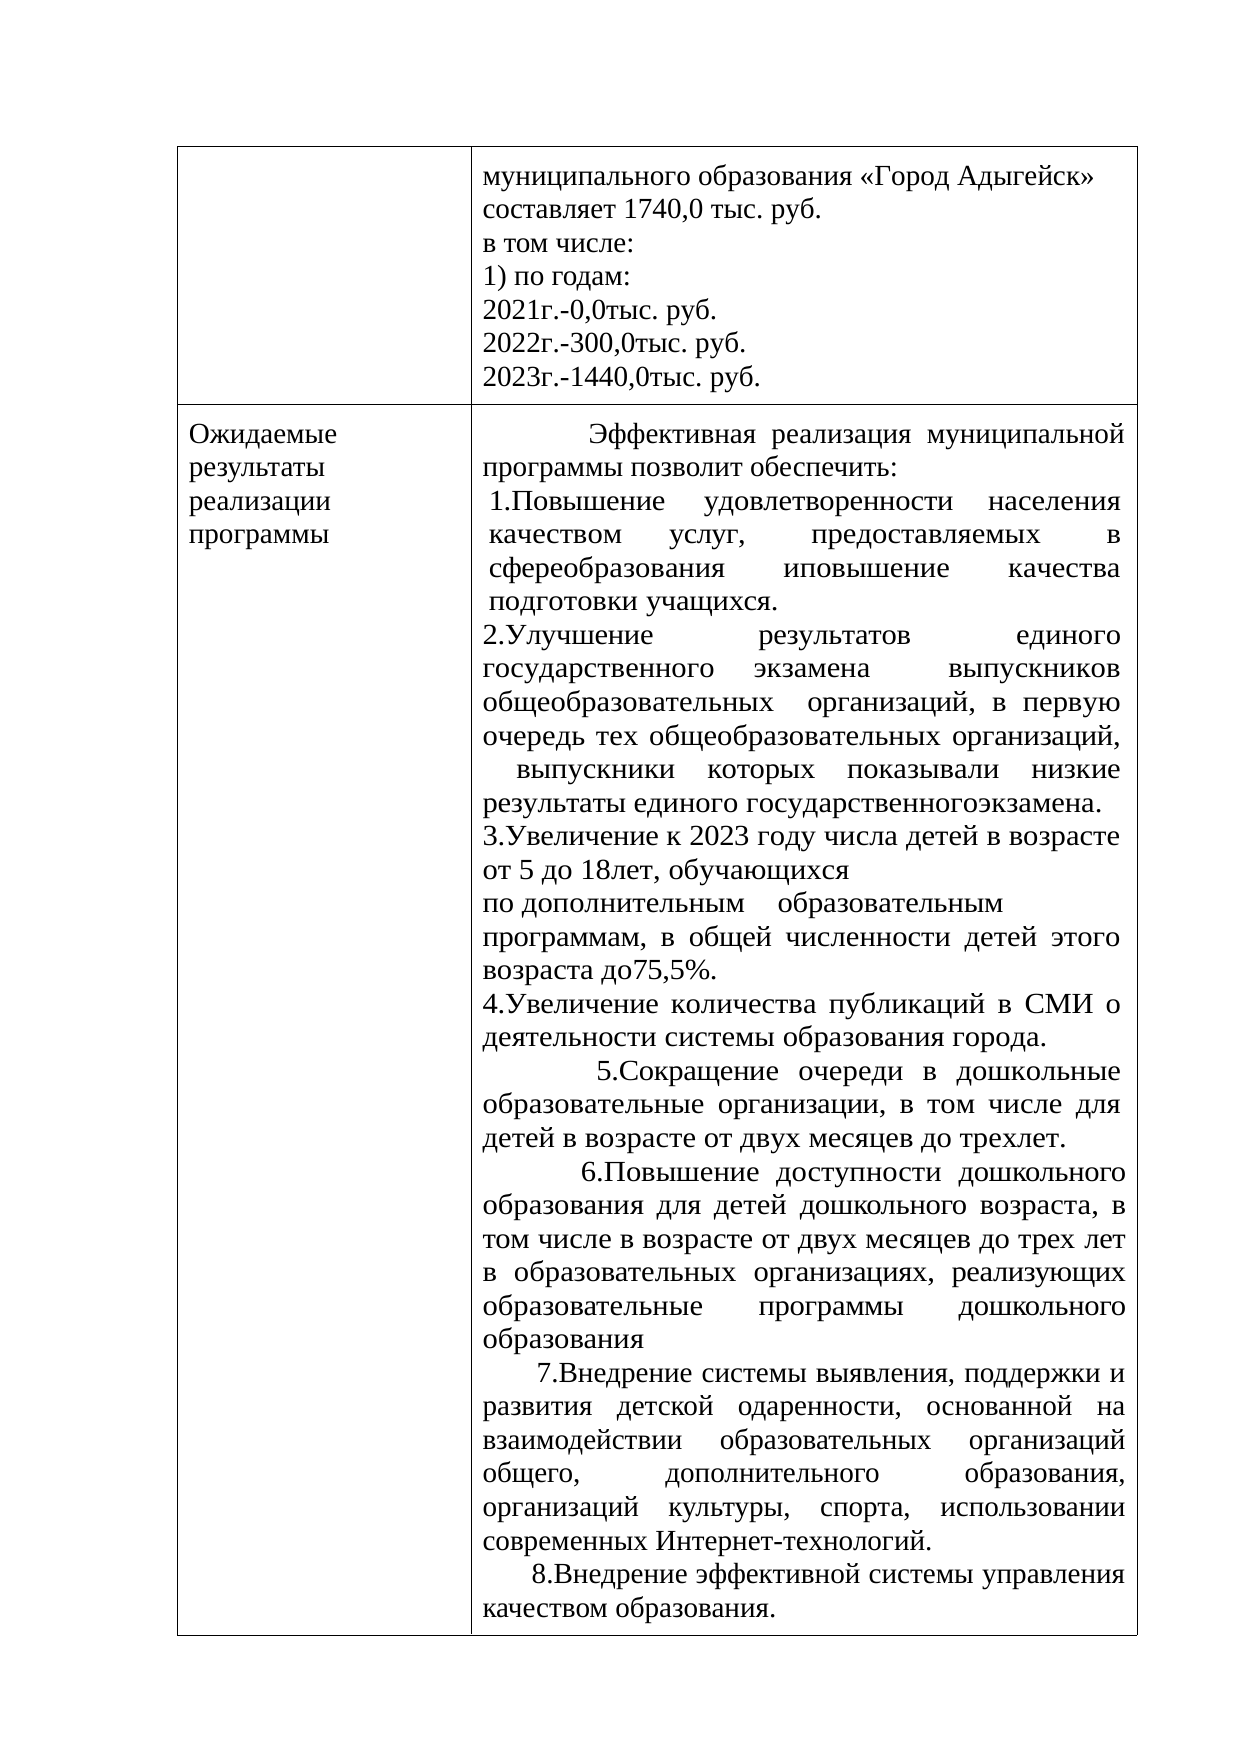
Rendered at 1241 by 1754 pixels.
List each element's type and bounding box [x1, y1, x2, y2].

table_cell [472, 147, 1137, 404]
table_cell [178, 405, 471, 1634]
table_cell [178, 147, 471, 404]
table_cell [472, 405, 1137, 1634]
